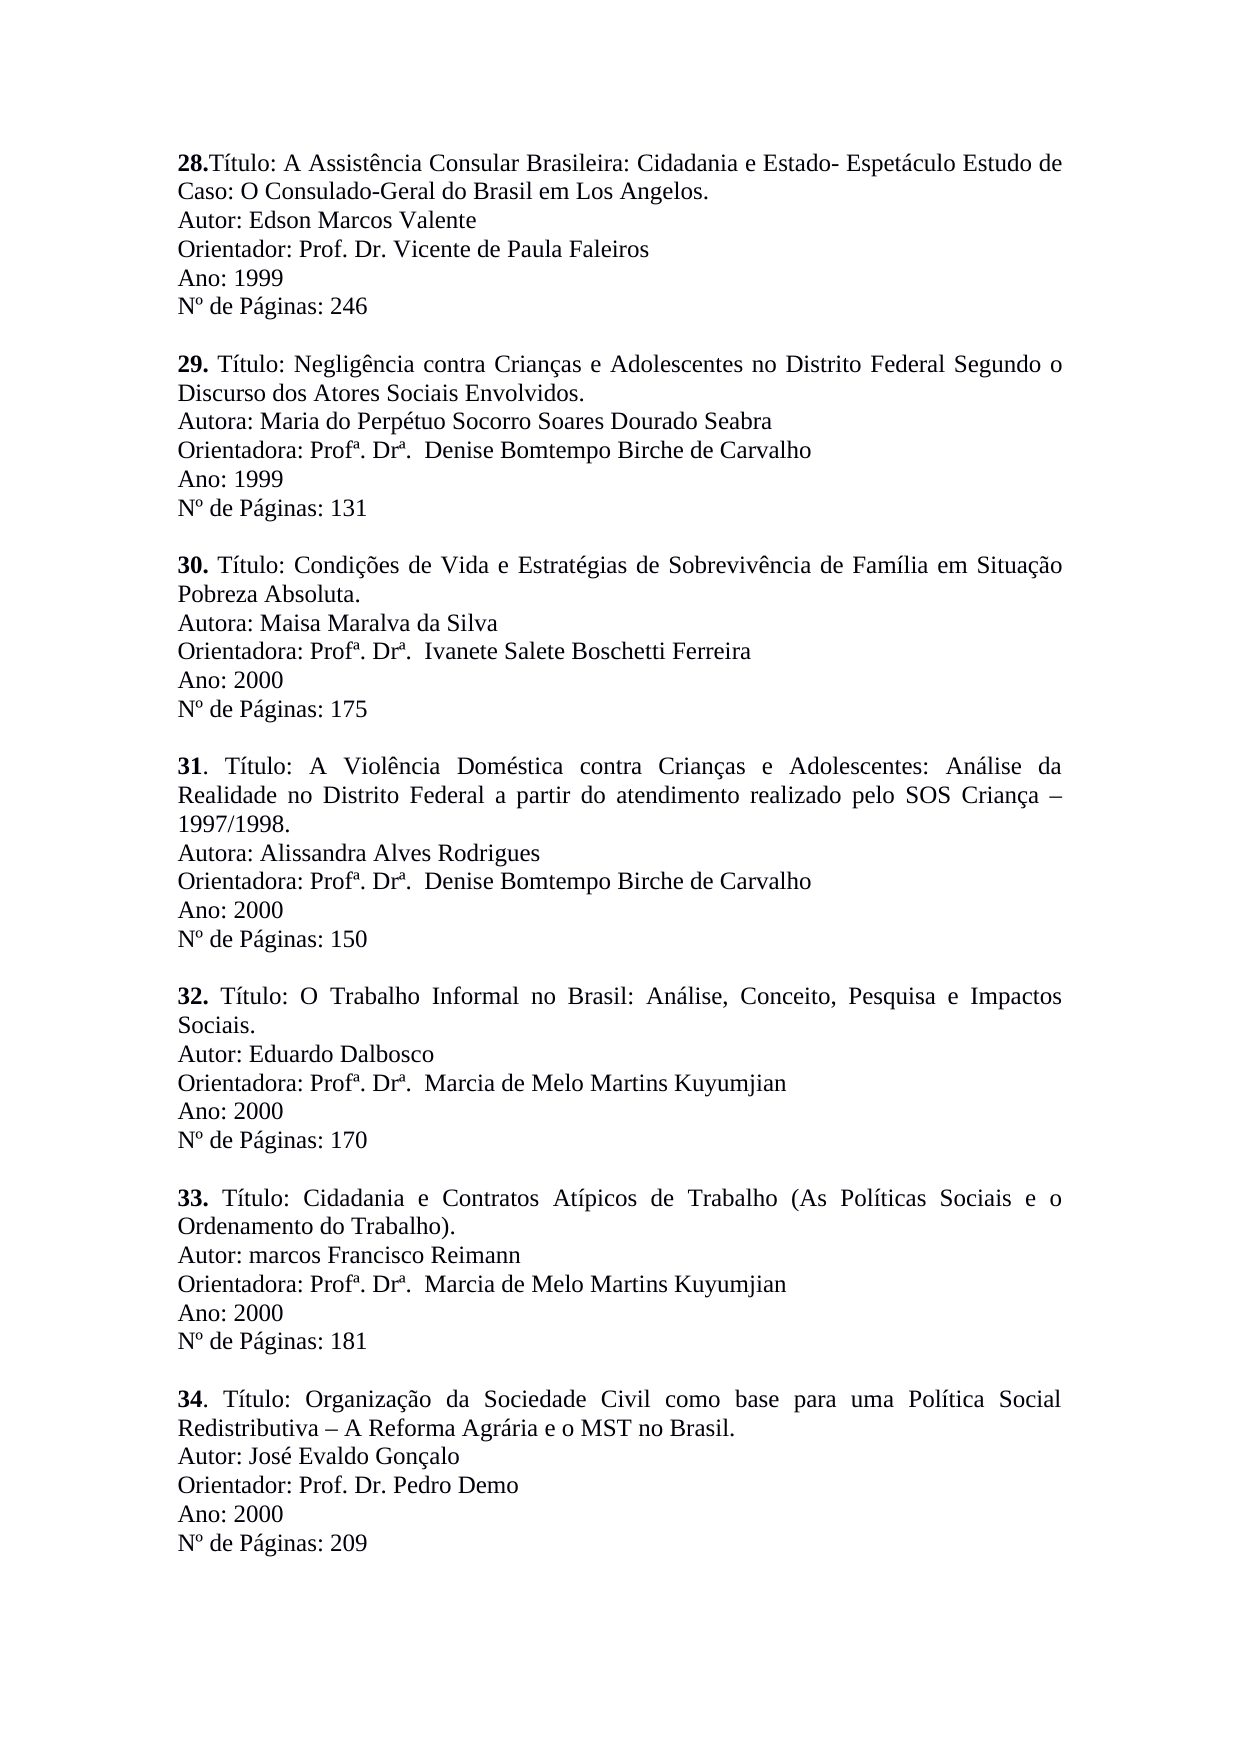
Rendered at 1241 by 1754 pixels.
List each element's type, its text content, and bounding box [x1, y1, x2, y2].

text Ano: 2000 [177, 895, 1063, 924]
text Nº de Páginas: 150 [177, 924, 1063, 953]
text Nº de Páginas: 246 [177, 291, 1063, 320]
text 32. Título: O Trabalho Informal no Brasil: Análise, Conceito, Pesquisa e Impactos Sociais. [177, 981, 1063, 1039]
text Nº de Páginas: 181 [177, 1326, 1063, 1355]
text 29. Título: Negligência contra Crianças e Adolescentes no Distrito Federal Segundo o Discurso dos Atores Sociais Envolvidos. [177, 349, 1063, 406]
text Autor: José Evaldo Gonçalo [177, 1441, 1063, 1470]
text Orientador: Prof. Dr. Pedro Demo [177, 1470, 1063, 1499]
text 31. Título: A Violência Doméstica contra Crianças e Adolescentes: Análise da Realidade no Distrito Federal a partir do atendimento realizado pelo SOS Criança – 1997/1998. [177, 751, 1063, 838]
text 33. Título: Cidadania e Contratos Atípicos de Trabalho (As Políticas Sociais e o Ordenamento do Trabalho). [177, 1183, 1063, 1240]
text Orientadora: Profª. Drª. Marcia de Melo Martins Kuyumjian [177, 1068, 1063, 1096]
text Nº de Páginas: 209 [177, 1528, 1063, 1556]
text 34. Título: Organização da Sociedade Civil como base para uma Política Social Redistributiva – A Reforma Agrária e o MST no Brasil. [177, 1384, 1063, 1441]
text Autor: Eduardo Dalbosco [177, 1039, 1063, 1068]
text Autora: Maria do Perpétuo Socorro Soares Dourado Seabra [177, 406, 1063, 435]
text Ano: 1999 [177, 464, 1063, 493]
text Nº de Páginas: 131 [177, 493, 1063, 521]
text Nº de Páginas: 170 [177, 1125, 1063, 1154]
text Ano: 1999 [177, 263, 1063, 291]
text Ano: 2000 [177, 1298, 1063, 1326]
text Orientador: Prof. Dr. Vicente de Paula Faleiros [177, 234, 1063, 263]
text Ano: 2000 [177, 665, 1063, 694]
text Orientadora: Profª. Drª. Denise Bomtempo Birche de Carvalho [177, 866, 1063, 895]
text Ano: 2000 [177, 1499, 1063, 1528]
text Autor: marcos Francisco Reimann [177, 1240, 1063, 1269]
text Orientadora: Profª. Drª. Ivanete Salete Boschetti Ferreira [177, 636, 1063, 665]
text Nº de Páginas: 175 [177, 694, 1063, 723]
text Autora: Maisa Maralva da Silva [177, 608, 1063, 636]
text Orientadora: Profª. Drª. Marcia de Melo Martins Kuyumjian [177, 1269, 1063, 1298]
text 28.Título: A Assistência Consular Brasileira: Cidadania e Estado- Espetáculo Estudo de Caso: O Consulado-Geral do Brasil em Los Angelos. [177, 148, 1063, 205]
text 30. Título: Condições de Vida e Estratégias de Sobrevivência de Família em Situação Pobreza Absoluta. [177, 550, 1063, 608]
text Ano: 2000 [177, 1096, 1063, 1125]
text Autor: Edson Marcos Valente [177, 205, 1063, 234]
text Autora: Alissandra Alves Rodrigues [177, 838, 1063, 866]
text Orientadora: Profª. Drª. Denise Bomtempo Birche de Carvalho [177, 435, 1063, 464]
